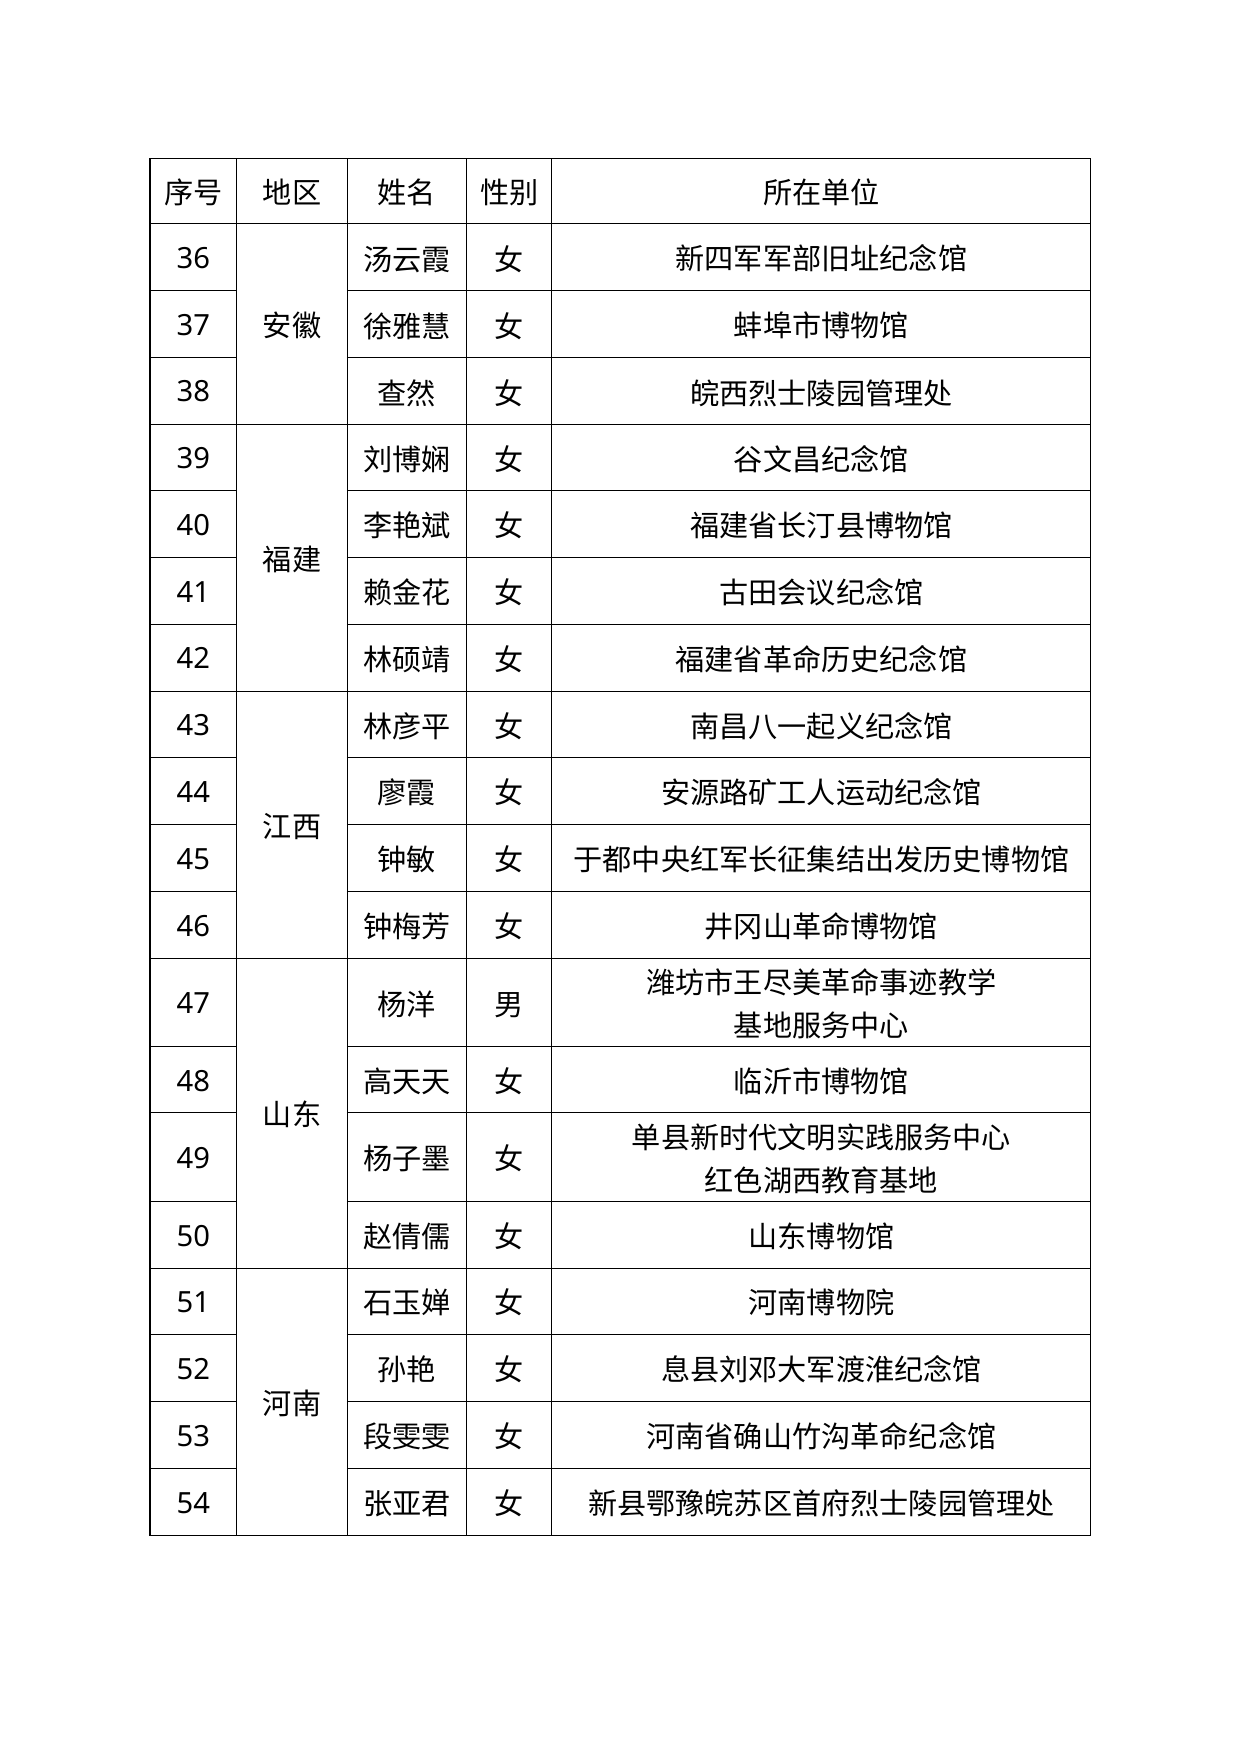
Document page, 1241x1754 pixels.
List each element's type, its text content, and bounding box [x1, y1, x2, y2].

table_header 性别 [467, 159, 551, 223]
table_cell 廖霞 [348, 758, 466, 824]
table_cell 女 [467, 291, 551, 357]
table_cell 女 [467, 625, 551, 691]
table_cell 39 [151, 425, 236, 490]
table_cell 女 [467, 491, 551, 557]
table_cell 46 [151, 892, 236, 958]
table_cell 43 [151, 692, 236, 757]
table_cell 女 [467, 1402, 551, 1468]
table_cell 单县新时代文明实践服务中心 红色湖西教育基地 [552, 1113, 1090, 1201]
table_cell 44 [151, 758, 236, 824]
table_cell 徐雅慧 [348, 291, 466, 357]
table_cell 江西 [237, 692, 347, 958]
table_cell 50 [151, 1202, 236, 1268]
table_cell 古田会议纪念馆 [552, 558, 1090, 624]
table_header 姓名 [348, 159, 466, 223]
table_cell 38 [151, 358, 236, 423]
table_cell 42 [151, 625, 236, 691]
table_cell 49 [151, 1113, 236, 1201]
table_cell 53 [151, 1402, 236, 1468]
table_cell 女 [467, 1469, 551, 1535]
table_cell 52 [151, 1335, 236, 1401]
table_cell 54 [151, 1469, 236, 1535]
table_cell 林彦平 [348, 692, 466, 757]
table_cell 高天天 [348, 1047, 466, 1112]
table_cell 女 [467, 1269, 551, 1334]
table_cell 刘博娴 [348, 425, 466, 490]
table_cell 河南省确山竹沟革命纪念馆 [552, 1402, 1090, 1468]
table_cell 谷文昌纪念馆 [552, 425, 1090, 490]
table_header 地区 [237, 159, 347, 223]
table_cell 45 [151, 825, 236, 891]
table_cell 女 [467, 1335, 551, 1401]
table_cell 女 [467, 1113, 551, 1201]
table_cell 河南 [237, 1269, 347, 1535]
table_header 序号 [151, 159, 236, 223]
table_cell 南昌八一起义纪念馆 [552, 692, 1090, 757]
table_cell 安源路矿工人运动纪念馆 [552, 758, 1090, 824]
table_cell 女 [467, 758, 551, 824]
table_cell 男 [467, 959, 551, 1046]
table_header 所在单位 [552, 159, 1090, 223]
table_cell 女 [467, 224, 551, 290]
table_cell 钟敏 [348, 825, 466, 891]
table_cell 36 [151, 224, 236, 290]
table_cell 51 [151, 1269, 236, 1334]
table_cell 息县刘邓大军渡淮纪念馆 [552, 1335, 1090, 1401]
table_cell 福建省长汀县博物馆 [552, 491, 1090, 557]
table_cell 37 [151, 291, 236, 357]
table_cell 林硕靖 [348, 625, 466, 691]
table_cell 福建 [237, 425, 347, 691]
table_cell 石玉婵 [348, 1269, 466, 1334]
table_cell 40 [151, 491, 236, 557]
table_cell 女 [467, 825, 551, 891]
table_cell 女 [467, 1202, 551, 1268]
table_cell 女 [467, 425, 551, 490]
table_cell 女 [467, 558, 551, 624]
table_cell 李艳斌 [348, 491, 466, 557]
table_cell 段雯雯 [348, 1402, 466, 1468]
table_cell 杨子墨 [348, 1113, 466, 1201]
table_cell 临沂市博物馆 [552, 1047, 1090, 1112]
table_cell 48 [151, 1047, 236, 1112]
table_cell 赖金花 [348, 558, 466, 624]
table_cell 女 [467, 1047, 551, 1112]
table_cell 赵倩儒 [348, 1202, 466, 1268]
table_cell 查然 [348, 358, 466, 423]
table_cell 女 [467, 892, 551, 958]
table_cell 福建省革命历史纪念馆 [552, 625, 1090, 691]
table_cell 河南博物院 [552, 1269, 1090, 1334]
table_cell 张亚君 [348, 1469, 466, 1535]
table_cell 山东 [237, 959, 347, 1268]
table_cell 47 [151, 959, 236, 1046]
table_cell 山东博物馆 [552, 1202, 1090, 1268]
table_cell 新四军军部旧址纪念馆 [552, 224, 1090, 290]
table_cell 汤云霞 [348, 224, 466, 290]
table_cell 皖西烈士陵园管理处 [552, 358, 1090, 423]
table_cell 蚌埠市博物馆 [552, 291, 1090, 357]
table_cell 钟梅芳 [348, 892, 466, 958]
table_cell 潍坊市王尽美革命事迹教学 基地服务中心 [552, 959, 1090, 1046]
table_cell 杨洋 [348, 959, 466, 1046]
table_cell 新县鄂豫皖苏区首府烈士陵园管理处 [552, 1469, 1090, 1535]
table_cell 女 [467, 358, 551, 423]
table_cell 孙艳 [348, 1335, 466, 1401]
table_cell 女 [467, 692, 551, 757]
table_cell 安徽 [237, 224, 347, 423]
table_cell 于都中央红军长征集结出发历史博物馆 [552, 825, 1090, 891]
table_cell 井冈山革命博物馆 [552, 892, 1090, 958]
table_cell 41 [151, 558, 236, 624]
